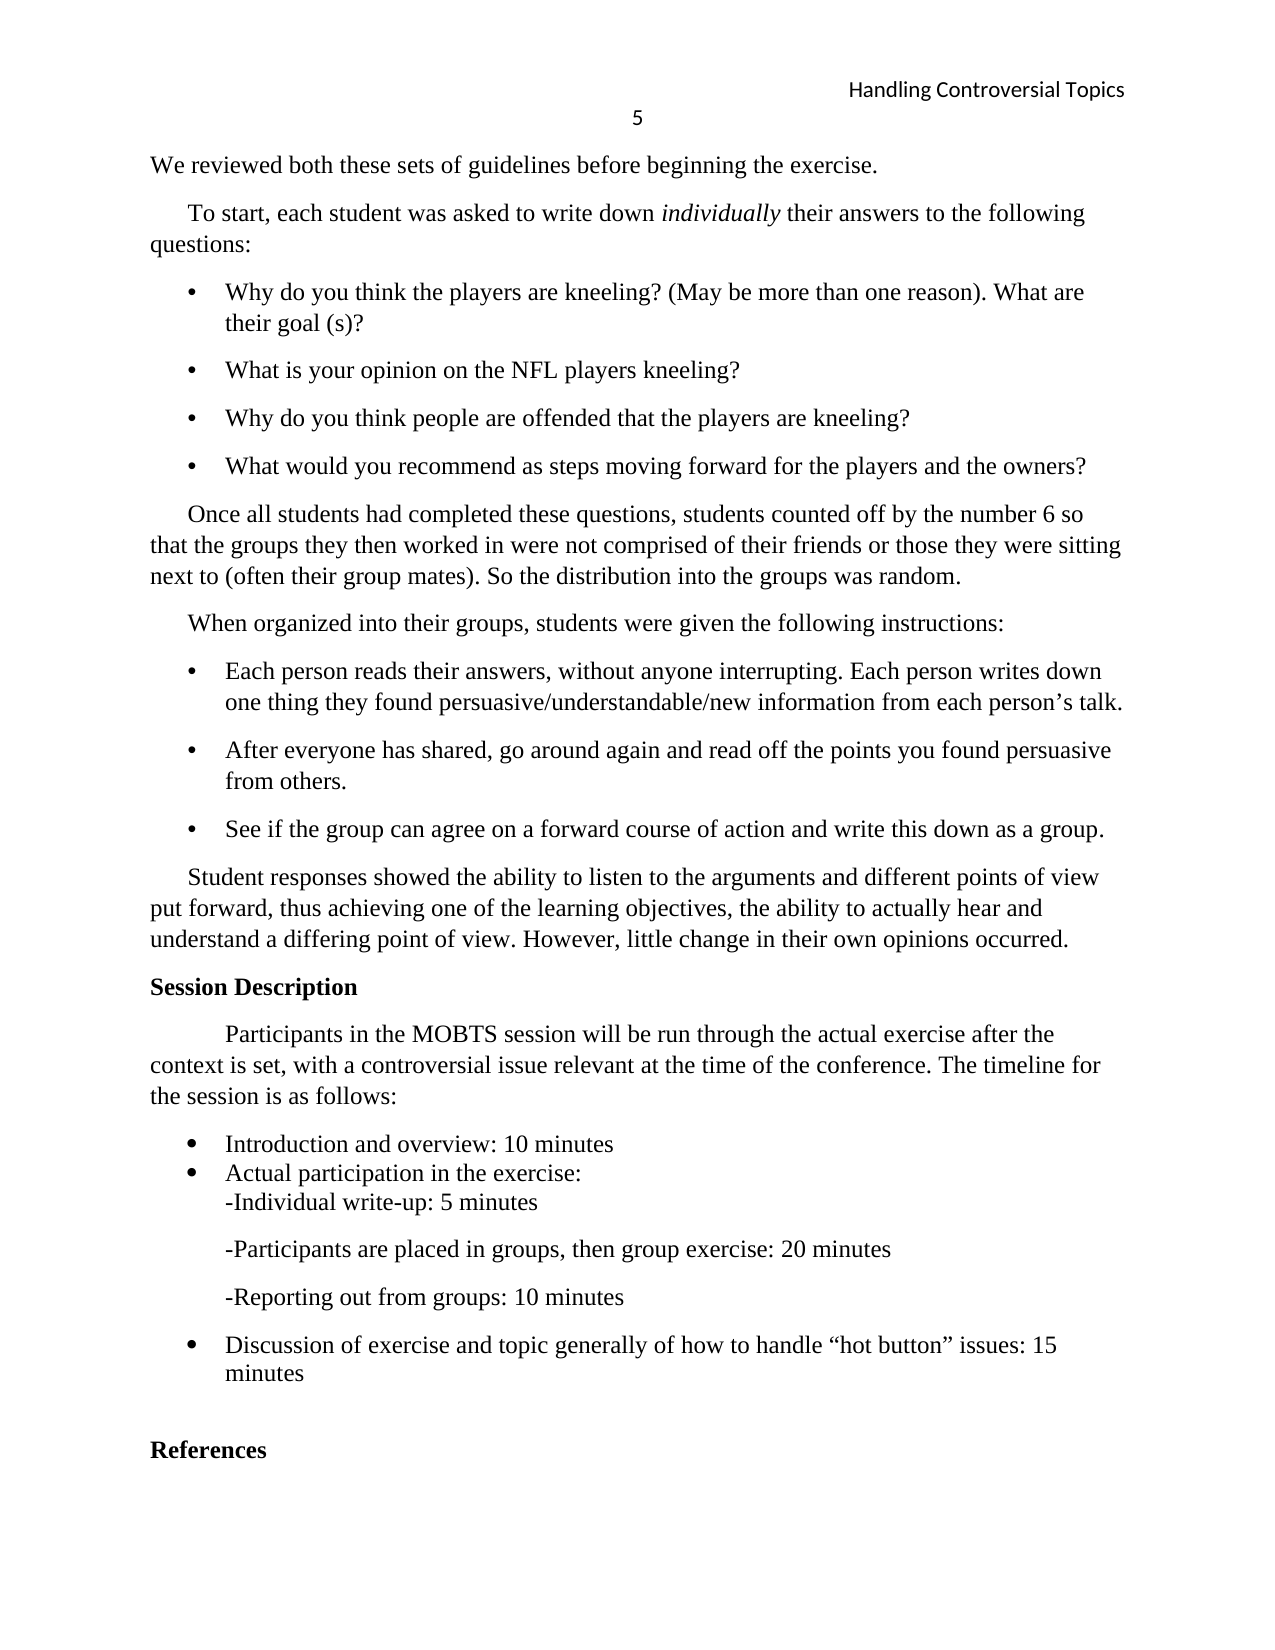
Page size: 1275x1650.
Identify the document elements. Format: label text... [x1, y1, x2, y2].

text -Individual write-up: 5 minutes [225, 1187, 1125, 1215]
list Why do you think the players are kneeling? (May be more than one reason). What are their goal (s)? [187, 276, 1125, 336]
text We reviewed both these sets of guidelines before beginning the exercise. [150, 150, 1125, 179]
text Participants in the MOBTS session will be run through the actual exercise after the context is set, with a controversial issue relevant at the time of the conference. The timeline for the session is as follows: [150, 1019, 1125, 1110]
list Discussion of exercise and topic generally of how to handle “hot button” issues: 15 minutes [187, 1330, 1125, 1387]
text Session Description [150, 972, 1125, 1000]
list After everyone has shared, go around again and read off the points you found persuasive from others. [187, 735, 1125, 795]
list What is your opinion on the NFL players kneeling? [187, 355, 1125, 384]
list Each person reads their answers, without anyone interrupting. Each person writes down one thing they found persuasive/understandable/new information from each person’s talk. [187, 656, 1125, 716]
list See if the group can agree on a forward course of action and write this down as a group. [187, 814, 1125, 843]
text When organized into their groups, students were given the following instructions: [150, 608, 1125, 637]
text To start, each student was asked to write down individually their answers to the following questions: [150, 198, 1125, 257]
list What would you recommend as steps moving forward for the players and the owners? [187, 451, 1125, 480]
list Introduction and overview: 10 minutes [187, 1129, 1125, 1158]
list Why do you think people are offended that the players are kneeling? [187, 403, 1125, 432]
text -Participants are placed in groups, then group exercise: 20 minutes [150, 1234, 1125, 1263]
text -Reporting out from groups: 10 minutes [225, 1282, 1125, 1311]
text References [150, 1435, 1125, 1464]
text Once all students had completed these questions, students counted off by the number 6 so that the groups they then worked in were not comprised of their friends or those they were sitting next to (often their group mates). So the distribution into the groups was random. [150, 499, 1125, 589]
list Actual participation in the exercise: [187, 1158, 1125, 1187]
text Student responses showed the ability to listen to the arguments and different points of view put forward, thus achieving one of the learning objectives, the ability to actually hear and understand a differing point of view. However, little change in their own opinions occurred. [150, 862, 1125, 953]
